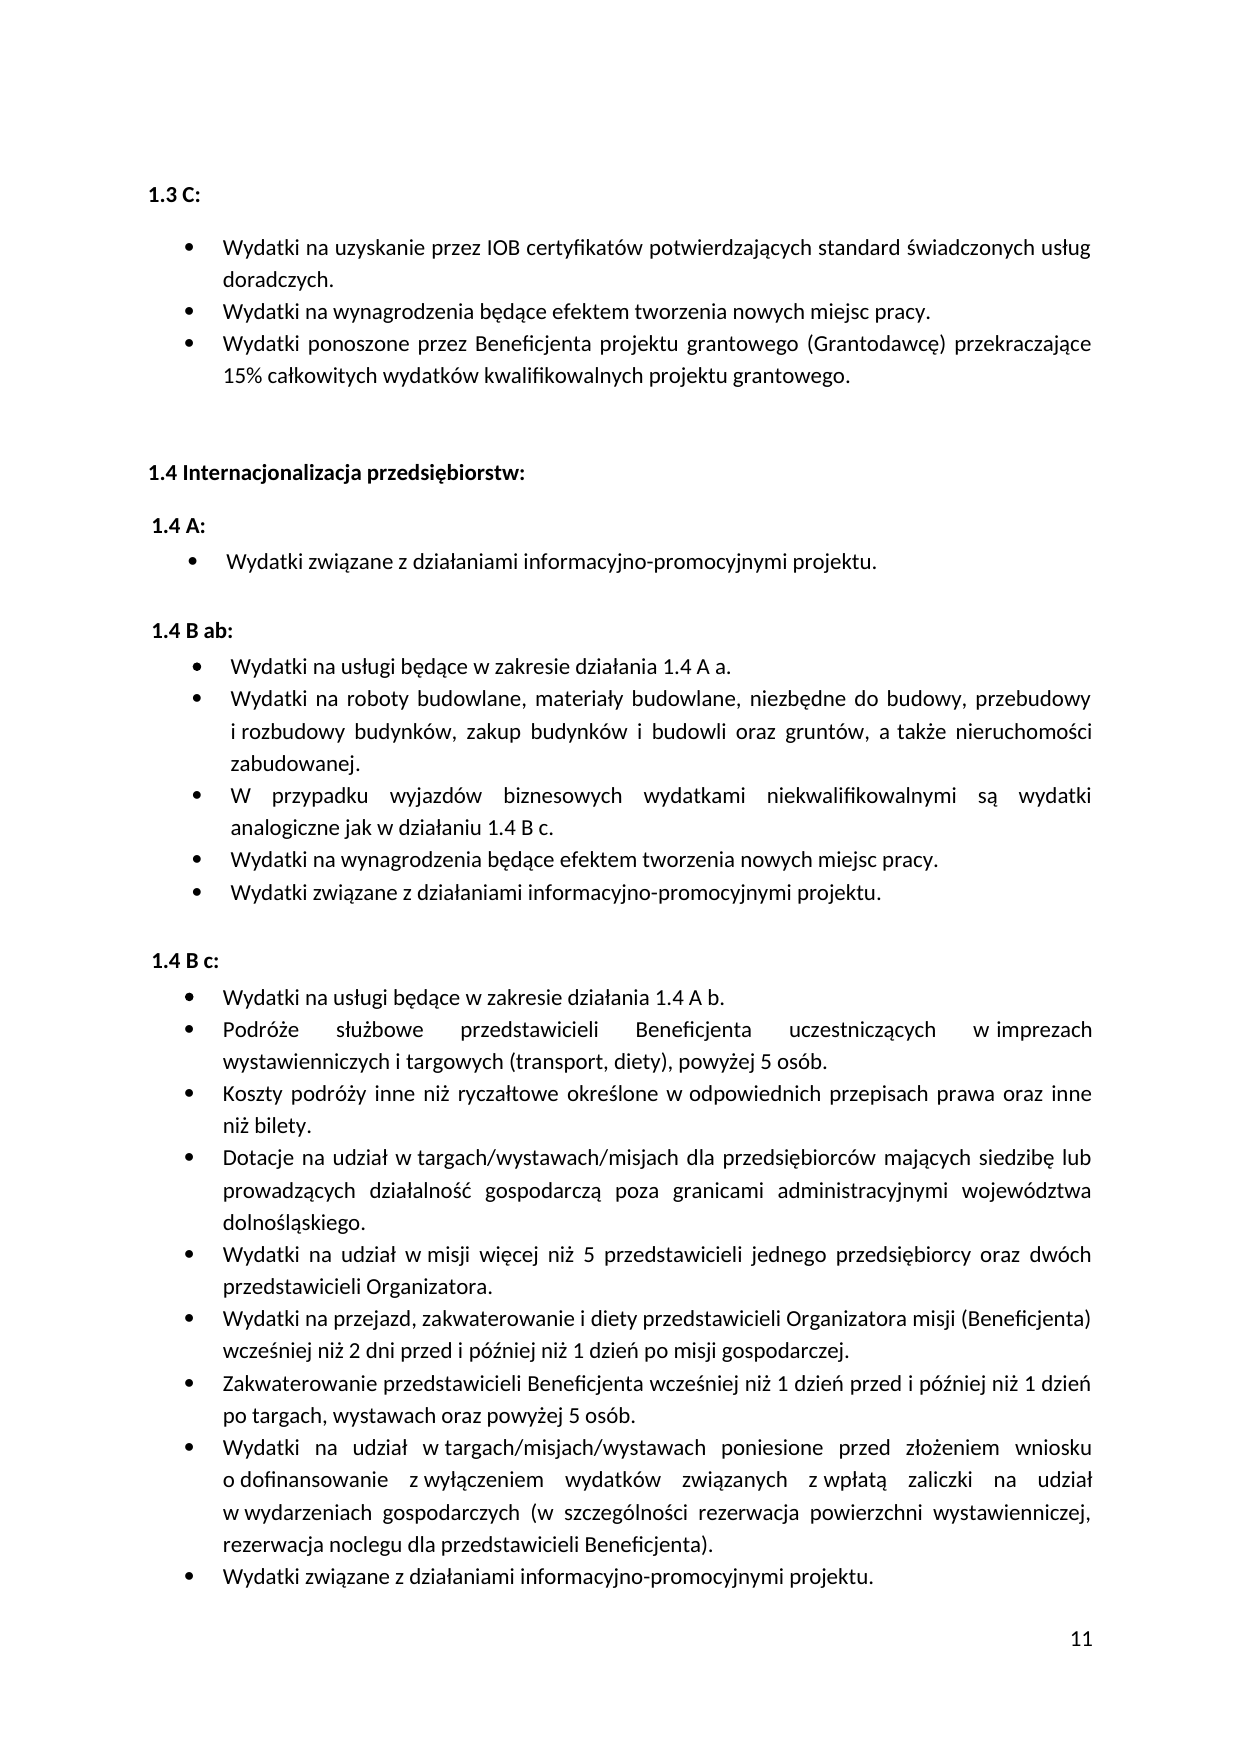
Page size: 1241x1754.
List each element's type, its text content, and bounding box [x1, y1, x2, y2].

list Wydatki na roboty budowlane, materiały budowlane, niezbędne do budowy, przebudowy i rozbudowy budynków, zakup budynków i budowli oraz gruntów, a także nieruchomości zabudowanej. [193, 684, 1093, 777]
list Koszty podróży inne niż ryczałtowe określone w odpowiednich przepisach prawa oraz inne niż bilety. [185, 1079, 1093, 1139]
list Wydatki na usługi będące w zakresie działania 1.4 A a. [193, 652, 1093, 680]
text 1.3 C: [148, 180, 1093, 208]
list Dotacje na udział w targach/wystawach/misjach dla przedsiębiorców mających siedzibę lub prowadzących działalność gospodarczą poza granicami administracyjnymi województwa dolnośląskiego. [185, 1143, 1093, 1236]
list Wydatki związane z działaniami informacyjno-promocyjnymi projektu. [188, 547, 1093, 576]
list Wydatki na usługi będące w zakresie działania 1.4 A b. [185, 983, 1093, 1011]
text 1.4 A: [151, 511, 1093, 539]
list Wydatki na wynagrodzenia będące efektem tworzenia nowych miejsc pracy. [193, 846, 1093, 873]
list Wydatki na uzyskanie przez IOB certyfikatów potwierdzających standard świadczonych usług doradczych. [185, 233, 1093, 293]
list W przypadku wyjazdów biznesowych wydatkami niekwalifikowalnymi są wydatki analogiczne jak w działaniu 1.4 B c. [193, 781, 1093, 841]
list Wydatki na udział w misji więcej niż 5 przedstawicieli jednego przedsiębiorcy oraz dwóch przedstawicieli Organizatora. [185, 1240, 1093, 1300]
list Wydatki związane z działaniami informacyjno-promocyjnymi projektu. [193, 878, 1093, 906]
text 1.4 B ab: [151, 616, 1093, 644]
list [185, 297, 1093, 325]
list Wydatki ponoszone przez Beneficjenta projektu grantowego (Grantodawcę) przekraczające 15% całkowitych wydatków kwalifikowalnych projektu grantowego. [185, 329, 1093, 389]
text 1.4 B c: [151, 946, 1093, 974]
list Podróże służbowe przedstawicieli Beneficjenta uczestniczących w imprezach wystawienniczych i targowych (transport, diety), powyżej 5 osób. [185, 1015, 1093, 1075]
list Wydatki na udział w targach/misjach/wystawach poniesione przed złożeniem wniosku o dofinansowanie z wyłączeniem wydatków związanych z wpłatą zaliczki na udział w wydarzeniach gospodarczych (w szczególności rezerwacja powierzchni wystawienniczej, rezerwacja noclegu dla przedstawicieli Beneficjenta). [185, 1433, 1093, 1558]
list Wydatki na przejazd, zakwaterowanie i diety przedstawicieli Organizatora misji (Beneficjenta) wcześniej niż 2 dni przed i później niż 1 dzień po misji gospodarczej. [185, 1304, 1093, 1365]
list Zakwaterowanie przedstawicieli Beneficjenta wcześniej niż 1 dzień przed i później niż 1 dzień po targach, wystawach oraz powyżej 5 osób. [185, 1369, 1093, 1429]
list Wydatki związane z działaniami informacyjno-promocyjnymi projektu. [185, 1562, 1093, 1590]
text 1.4 Internacjonalizacja przedsiębiorstw: [148, 458, 1093, 486]
